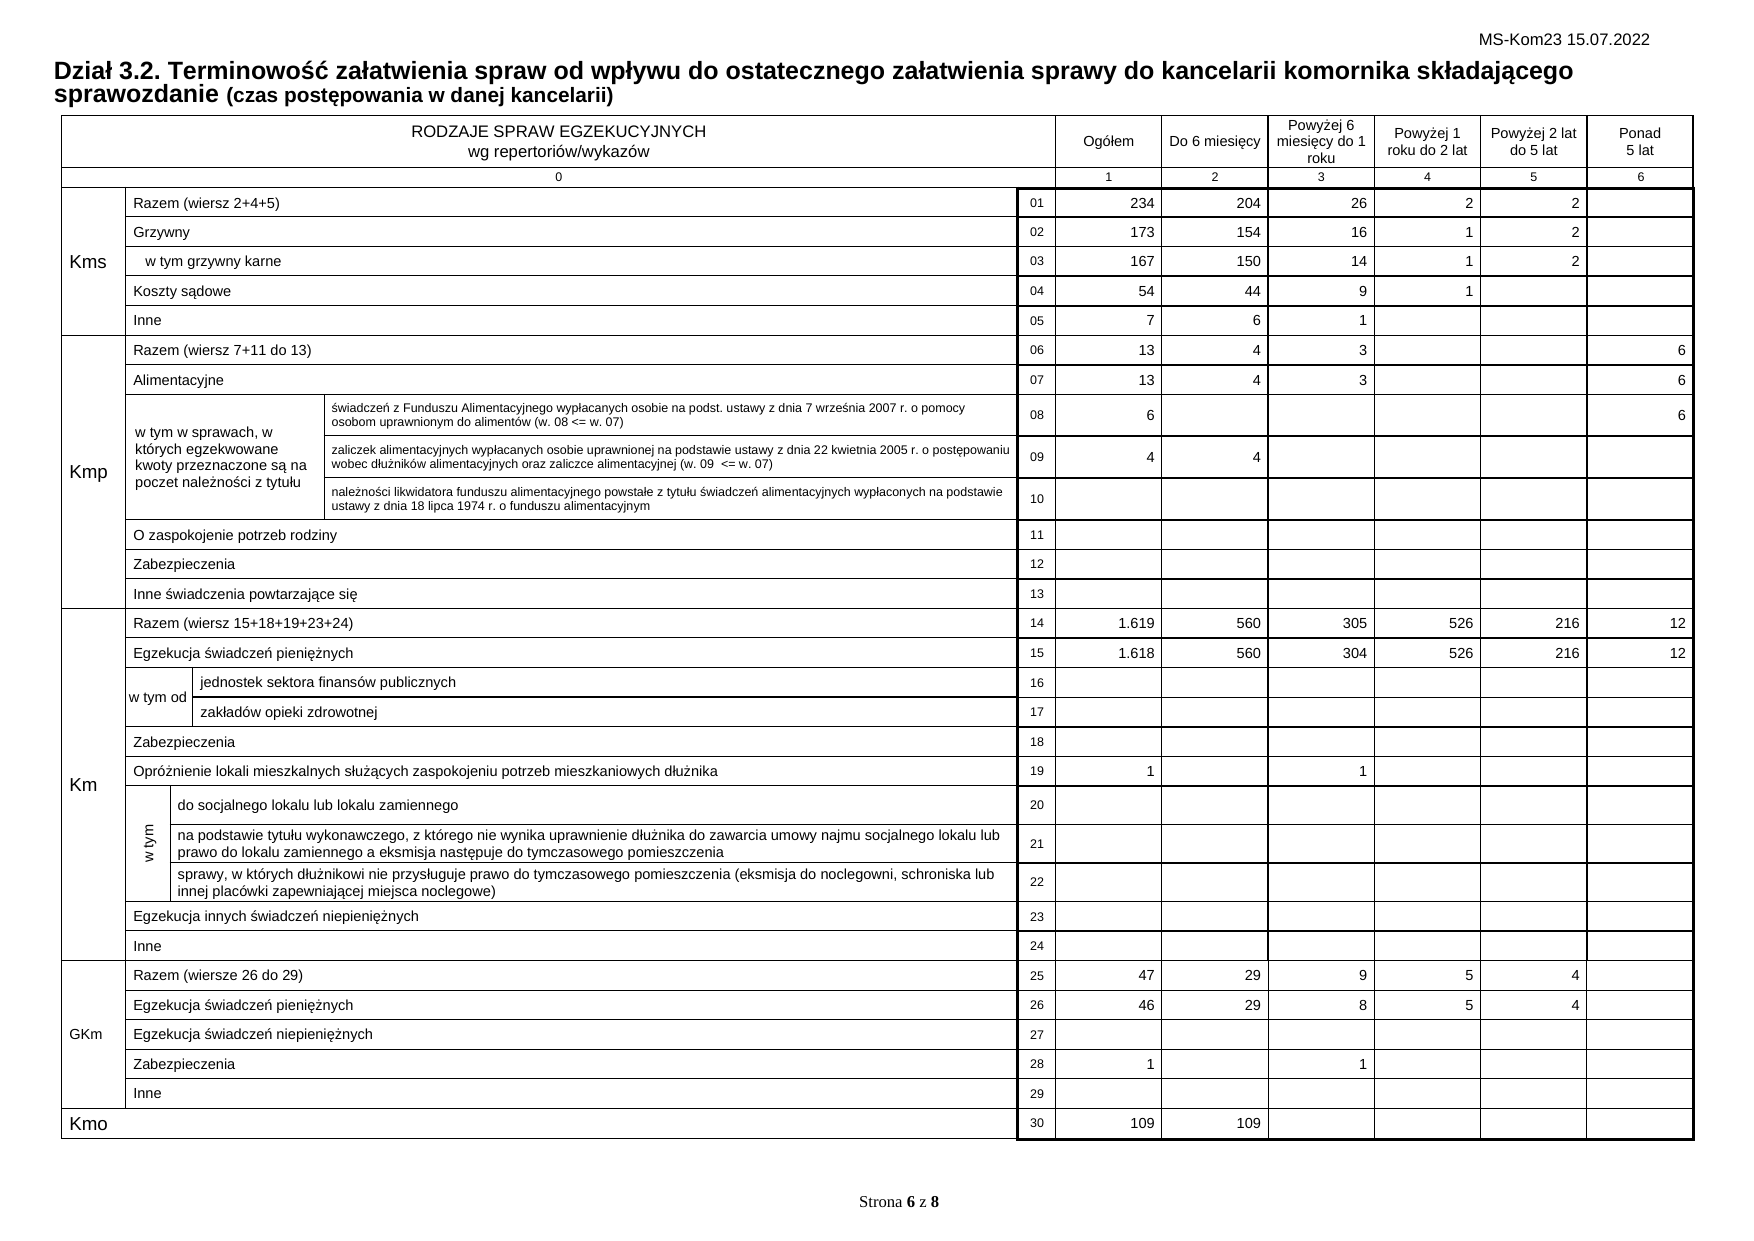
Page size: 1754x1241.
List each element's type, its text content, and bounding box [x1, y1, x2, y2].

table_cell [1587, 1050, 1692, 1078]
table_cell [1588, 825, 1692, 862]
table_cell [1056, 550, 1161, 578]
table_cell GKm [62, 961, 125, 1108]
table_cell [1481, 728, 1586, 756]
table_cell 12 [1019, 550, 1055, 578]
table_cell 6 [1588, 395, 1692, 435]
table_cell [1375, 521, 1480, 548]
table_cell 14 [1269, 247, 1374, 275]
table_header Powyżej 2 lat do 5 lat [1481, 116, 1586, 167]
table_cell [1588, 277, 1692, 305]
table_cell [1481, 787, 1586, 824]
table_cell [1269, 395, 1374, 435]
table_cell 1.619 [1056, 609, 1161, 637]
table_cell [1588, 437, 1692, 477]
table_cell [1481, 580, 1586, 608]
table_cell 3 [1269, 366, 1374, 394]
table_cell 7 [1056, 307, 1161, 334]
table_cell [1162, 668, 1267, 696]
table_cell [1162, 479, 1267, 519]
table_cell 29 [1162, 991, 1268, 1019]
table_cell 10 [1019, 479, 1055, 519]
table_cell [1056, 728, 1161, 756]
table_cell 26 [1019, 991, 1055, 1019]
table_cell [1056, 932, 1161, 960]
table_cell [1162, 787, 1267, 824]
table_cell [1162, 728, 1267, 756]
table_cell [1375, 479, 1480, 519]
table_cell [1481, 698, 1586, 726]
table_cell Razem (wiersz 2+4+5) [126, 188, 1016, 216]
table_cell Zabezpieczenia [126, 1050, 1016, 1078]
table_cell 03 [1019, 247, 1055, 275]
table_cell [1269, 787, 1374, 824]
table_cell 07 [1019, 366, 1055, 394]
table_cell [1481, 437, 1586, 477]
table_cell Razem (wiersze 26 do 29) [126, 961, 1016, 989]
table_cell Grzywny [126, 217, 1016, 246]
table_cell w tym [126, 786, 170, 901]
table_cell 4 [1162, 437, 1267, 477]
table_cell Inne [126, 306, 1016, 334]
table_cell Koszty sądowe [126, 276, 1016, 305]
table_cell [1481, 307, 1586, 334]
table_cell 6 [1162, 307, 1267, 334]
table_cell Kmo [62, 1109, 1016, 1137]
table_cell 2 [1375, 190, 1480, 216]
table_cell 560 [1162, 639, 1267, 667]
table_cell 01 [1019, 190, 1055, 216]
table_cell 204 [1162, 190, 1267, 216]
table_cell Egzekucja innych świadczeń niepieniężnych [126, 902, 1016, 930]
table_cell [1056, 521, 1161, 548]
table_cell 173 [1056, 218, 1161, 246]
table_cell 6 [1588, 168, 1692, 187]
table_cell 1 [1269, 757, 1374, 785]
table_cell 13 [1019, 580, 1055, 608]
table_cell 5 [1375, 991, 1480, 1019]
table_cell [1375, 1109, 1480, 1137]
table_cell [1588, 580, 1692, 608]
table_cell 305 [1269, 609, 1374, 637]
table_cell 6 [1588, 336, 1692, 364]
table_cell 17 [1019, 698, 1055, 726]
table_cell Inne [126, 1079, 1016, 1108]
table_cell Alimentacyjne [126, 365, 1016, 394]
table_cell [1269, 479, 1374, 519]
table_cell 1 [1375, 218, 1480, 246]
table_cell [1588, 550, 1692, 578]
table_cell [1162, 902, 1267, 930]
table_cell [1588, 668, 1692, 696]
table_cell zakładów opieki zdrowotnej [193, 698, 1016, 726]
table_cell 13 [1056, 366, 1161, 394]
table_cell 1 [1056, 1050, 1161, 1078]
table_cell 15 [1019, 639, 1055, 667]
table_cell [1375, 580, 1480, 608]
table_cell 12 [1588, 609, 1692, 637]
table_cell jednostek sektora finansów publicznych [193, 668, 1016, 696]
table_cell 08 [1019, 395, 1055, 435]
table_cell 109 [1056, 1109, 1161, 1137]
table_cell 1 [1375, 277, 1480, 305]
table_cell [1588, 787, 1692, 824]
table_cell [1269, 1079, 1374, 1108]
table_cell 3 [1269, 336, 1374, 364]
table_cell [1056, 698, 1161, 726]
table_header Powyżej 6 miesięcy do 1 roku [1269, 116, 1374, 167]
table_cell w tym grzywny karne [126, 247, 1016, 275]
table_cell 526 [1375, 639, 1480, 667]
table_cell 26 [1269, 190, 1374, 216]
table_cell [1481, 864, 1586, 901]
table_cell [1588, 864, 1692, 901]
table_cell [1162, 864, 1267, 901]
table_cell [1269, 1020, 1374, 1049]
table_cell [1481, 932, 1586, 960]
table_cell [1481, 521, 1586, 548]
table_cell 06 [1019, 336, 1055, 364]
table_cell 1 [1056, 757, 1161, 785]
table_cell 23 [1019, 902, 1055, 930]
table_header Ponad 5 lat [1588, 116, 1692, 167]
table_cell [1481, 479, 1586, 519]
table_cell [1375, 825, 1480, 862]
table_cell [1056, 479, 1161, 519]
table_cell [1588, 728, 1692, 756]
table_cell [1269, 580, 1374, 608]
table_cell [1588, 757, 1692, 785]
table_cell Zabezpieczenia [126, 727, 1016, 756]
table_cell 14 [1019, 609, 1055, 637]
table_cell [1162, 395, 1267, 435]
table_cell [1375, 1050, 1480, 1078]
table_cell Egzekucja świadczeń pieniężnych [126, 638, 1016, 667]
table_cell 1.618 [1056, 639, 1161, 667]
table_cell 09 [1019, 437, 1055, 477]
table_cell 1 [1375, 247, 1480, 275]
table_cell Zabezpieczenia [126, 550, 1016, 578]
table_cell [1375, 437, 1480, 477]
table_cell 5 [1375, 961, 1480, 989]
table_cell 29 [1019, 1079, 1055, 1108]
table_cell [1588, 307, 1692, 334]
table_cell 154 [1162, 218, 1267, 246]
table_cell 4 [1481, 991, 1586, 1019]
table_cell Egzekucja świadczeń pieniężnych [126, 991, 1016, 1019]
table_cell [1588, 902, 1692, 930]
table_cell [1481, 1079, 1586, 1108]
table_cell [1375, 728, 1480, 756]
table_cell [1269, 728, 1374, 756]
table_cell [1269, 902, 1374, 930]
table_cell [1269, 521, 1374, 548]
table_cell 46 [1056, 991, 1161, 1019]
table_cell 54 [1056, 277, 1161, 305]
table_cell 16 [1269, 218, 1374, 246]
table_cell [1481, 366, 1586, 394]
table_cell [1587, 1079, 1692, 1108]
table_cell [1375, 864, 1480, 901]
table_cell [1588, 218, 1692, 246]
table_cell 44 [1162, 277, 1267, 305]
table_cell Inne [126, 931, 1016, 960]
table_cell [1481, 902, 1586, 930]
table_cell w tym w sprawach, w których egzekwowane kwoty przeznaczone są na poczet należności z tytułu [126, 395, 324, 519]
table_cell [1587, 991, 1692, 1019]
table_cell [1375, 307, 1480, 334]
table_cell 234 [1056, 190, 1161, 216]
table_cell do socjalnego lokalu lub lokalu zamiennego [171, 786, 1016, 824]
table_cell [1162, 698, 1267, 726]
table_cell [1162, 1020, 1268, 1049]
table_header Powyżej 1 roku do 2 lat [1375, 116, 1480, 167]
table_cell [1269, 698, 1374, 726]
table_cell [1375, 787, 1480, 824]
table_cell [1056, 864, 1161, 901]
table_cell [1481, 550, 1586, 578]
table_cell na podstawie tytułu wykonawczego, z którego nie wynika uprawnienie dłużnika do zawarcia umowy najmu socjalnego lokalu lub prawo do lokalu zamiennego a eksmisja następuje do tymczasowego pomieszczenia [171, 825, 1016, 862]
table_cell 20 [1019, 787, 1055, 824]
table_cell 1 [1269, 307, 1374, 334]
table_cell 04 [1019, 277, 1055, 305]
table_cell [1162, 550, 1267, 578]
table_cell 150 [1162, 247, 1267, 275]
table_cell [1587, 961, 1692, 989]
table_cell 25 [1019, 961, 1055, 989]
table_cell 0 [62, 168, 1055, 187]
table_header Do 6 miesięcy [1162, 116, 1267, 167]
table_cell [1162, 1079, 1268, 1108]
table_cell 109 [1162, 1109, 1268, 1137]
table_cell [1375, 336, 1480, 364]
table_cell [1588, 247, 1692, 275]
table_cell [1162, 757, 1267, 785]
table_cell [1481, 395, 1586, 435]
table_cell 4 [1481, 961, 1586, 989]
table_cell 5 [1481, 168, 1586, 187]
table_cell [1269, 932, 1374, 960]
table_cell [1056, 825, 1161, 862]
table_cell [1269, 668, 1374, 696]
table_cell 4 [1375, 168, 1480, 187]
table_cell 47 [1056, 961, 1161, 989]
table_cell [1481, 1109, 1586, 1137]
table_cell świadczeń z Funduszu Alimentacyjnego wypłacanych osobie na podst. ustawy z dnia 7 września 2007 r. o pomocy osobom uprawnionym do alimentów (w. 08 <= w. 07) [325, 395, 1016, 435]
table_cell 216 [1481, 609, 1586, 637]
table_cell [1375, 1020, 1480, 1049]
table_cell [1588, 521, 1692, 548]
table_cell Kms [62, 188, 125, 334]
table_cell 05 [1019, 307, 1055, 334]
table_cell [1481, 757, 1586, 785]
table_cell Kmp [62, 336, 125, 608]
table_cell 6 [1588, 366, 1692, 394]
table_cell w tym od [126, 668, 192, 726]
table_cell [1588, 479, 1692, 519]
table_cell [1375, 902, 1480, 930]
table_cell [1481, 825, 1586, 862]
table_cell 304 [1269, 639, 1374, 667]
table_cell 2 [1481, 218, 1586, 246]
table_cell [1481, 1020, 1586, 1049]
table_cell 2 [1481, 190, 1586, 216]
table_cell 2 [1162, 168, 1267, 187]
table_cell [1269, 550, 1374, 578]
table_cell sprawy, w których dłużnikowi nie przysługuje prawo do tymczasowego pomieszczenia (eksmisja do noclegowni, schroniska lub innej placówki zapewniającej miejsca noclegowe) [171, 863, 1016, 901]
table_cell 16 [1019, 668, 1055, 696]
table_cell 9 [1269, 961, 1374, 989]
table_cell [1162, 1050, 1268, 1078]
table_cell 6 [1056, 395, 1161, 435]
table_cell 11 [1019, 521, 1055, 548]
table_cell [1375, 366, 1480, 394]
table_cell 02 [1019, 218, 1055, 246]
table_header RODZAJE SPRAW EGZEKUCYJNYCH wg repertoriów/wykazów [62, 116, 1055, 167]
table_cell [1269, 825, 1374, 862]
table_cell 12 [1588, 639, 1692, 667]
table_cell 2 [1481, 247, 1586, 275]
table_cell [1481, 1050, 1586, 1078]
table_cell [1162, 825, 1267, 862]
table_cell [1162, 932, 1267, 960]
table_cell [1588, 932, 1692, 960]
table_cell Razem (wiersz 7+11 do 13) [126, 336, 1016, 364]
table_cell 216 [1481, 639, 1586, 667]
table_cell 3 [1269, 168, 1374, 187]
table_cell [1588, 190, 1692, 216]
table_cell [1269, 1109, 1374, 1137]
table_cell 30 [1019, 1109, 1055, 1137]
table_cell [1162, 580, 1267, 608]
table_cell 1 [1056, 168, 1161, 187]
table_cell [1375, 668, 1480, 696]
table_cell 22 [1019, 864, 1055, 901]
table_cell Razem (wiersz 15+18+19+23+24) [126, 609, 1016, 637]
table_cell [1481, 336, 1586, 364]
table_cell 24 [1019, 932, 1055, 960]
table_cell należności likwidatora funduszu alimentacyjnego powstałe z tytułu świadczeń alimentacyjnych wypłaconych na podstawie ustawy z dnia 18 lipca 1974 r. o funduszu alimentacyjnym [325, 478, 1016, 519]
table_cell [1375, 757, 1480, 785]
text Dział 3.2. Terminowość załatwienia spraw od wpływu do ostatecznego załatwienia sprawy do kancelarii komornika składającego sprawozdanie (czas postępowania w danej kancelarii) [54, 61, 1650, 107]
table_cell Inne świadczenia powtarzające się [126, 579, 1016, 608]
table_cell [1269, 864, 1374, 901]
table_cell [1056, 580, 1161, 608]
table_cell [1375, 698, 1480, 726]
table_cell 9 [1269, 277, 1374, 305]
table_cell [1056, 1079, 1161, 1108]
table_cell [1481, 277, 1586, 305]
table_cell 19 [1019, 757, 1055, 785]
table_cell 560 [1162, 609, 1267, 637]
table_cell Km [62, 609, 125, 960]
table_cell 167 [1056, 247, 1161, 275]
table_cell 4 [1162, 366, 1267, 394]
table_cell Opróżnienie lokali mieszkalnych służących zaspokojeniu potrzeb mieszkaniowych dłużnika [126, 757, 1016, 785]
table_cell [1588, 698, 1692, 726]
table_cell 28 [1019, 1050, 1055, 1078]
table_cell 8 [1269, 991, 1374, 1019]
table_cell 27 [1019, 1020, 1055, 1049]
table_cell [1375, 395, 1480, 435]
table_cell zaliczek alimentacyjnych wypłacanych osobie uprawnionej na podstawie ustawy z dnia 22 kwietnia 2005 r. o postępowaniu wobec dłużników alimentacyjnych oraz zaliczce alimentacyjnej (w. 09 <= w. 07) [325, 436, 1016, 477]
table_cell [1269, 437, 1374, 477]
table_cell [1375, 932, 1480, 960]
table_cell 4 [1162, 336, 1267, 364]
table_cell [1056, 902, 1161, 930]
table_cell O zaspokojenie potrzeb rodziny [126, 520, 1016, 548]
table_cell [1587, 1109, 1692, 1137]
table_cell 21 [1019, 825, 1055, 862]
table_cell Egzekucja świadczeń niepieniężnych [126, 1020, 1016, 1049]
table_cell [1481, 668, 1586, 696]
table_cell [1056, 668, 1161, 696]
table_cell [1056, 787, 1161, 824]
table_cell [1587, 1020, 1692, 1049]
table_cell [1375, 550, 1480, 578]
table_cell 4 [1056, 437, 1161, 477]
table_cell 18 [1019, 728, 1055, 756]
table_header Ogółem [1056, 116, 1161, 167]
table_cell [1056, 1020, 1161, 1049]
table_cell 526 [1375, 609, 1480, 637]
table_cell [1162, 521, 1267, 548]
table_cell 29 [1162, 961, 1268, 989]
table_cell 13 [1056, 336, 1161, 364]
table_cell [1375, 1079, 1480, 1108]
table_cell 1 [1269, 1050, 1374, 1078]
